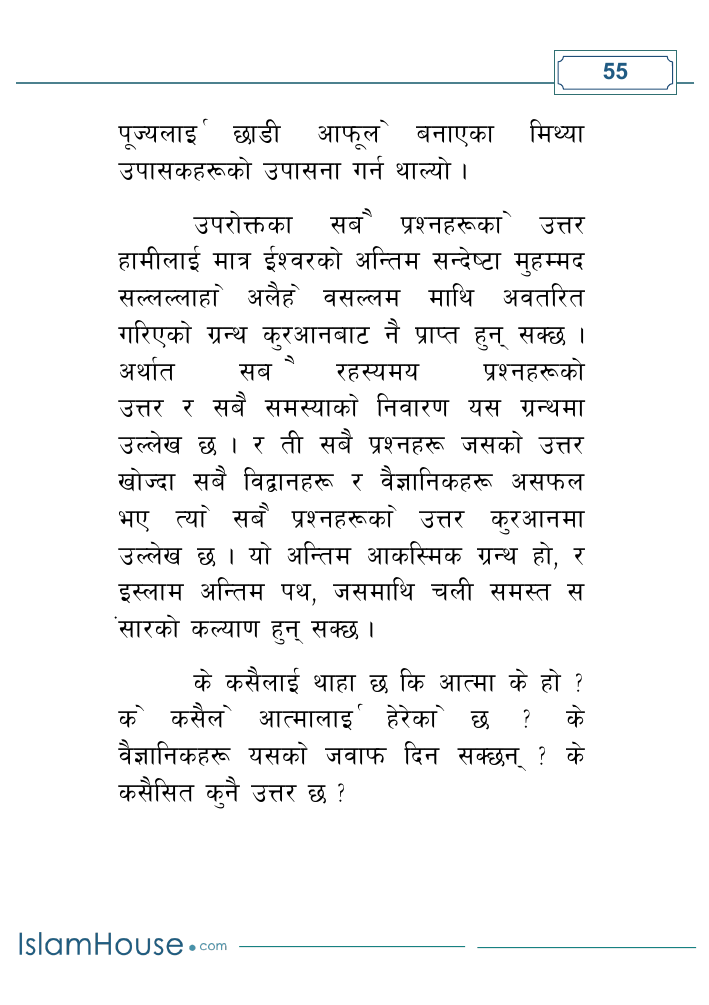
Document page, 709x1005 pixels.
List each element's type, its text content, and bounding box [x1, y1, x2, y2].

picture [471, 929, 697, 962]
text s] s;}nfO{ yfxf 5 ls cfTdf s] xf] < s] s;}n] cfTdfnfO{ x]/]sf] 5 < s] j}1flgsx¿ o;sf] hjfkm lbg ;S5g\ < s] s;}l;t s'g} pQ/ 5 < [118, 666, 586, 811]
text pk/f]Qmsf ;a} k|Zgx¿sf] pQ/ xfdLnfO{ dfq O{Zj/sf] clGtd ;Gb]i6f d'xDdb ;NnNnfxf] cn}x] j;Nnd dfly cjtl/t ul/Psf] u|Gy s'/cfgaf6 g} k|fKt x'g\ ;S5 . cyf{t ;a} /x:odo k|Zgx¿sf] pQ/ / ;a} ;d:ofsf] lgjf/0f o; u|Gydf pNn]v 5 . / tL ;a} k|Zgx¿ h;sf] pQ/ vf]Hbf ;a} ljåfgx¿ / j}1flgsx¿ c;kmn eP Tof] ;a} k|Zgx¿sf] pQ/ s'/cfgdf pNn]v 5 . of] clGtd cfsl:ds u|Gy xf], / O:nfd clGtd ky, h;dfly rnL ;d:t ;+;f/sf] sNof0f x'g\ ;S5 . [118, 208, 586, 647]
picture [12, 928, 466, 961]
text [118, 118, 586, 189]
